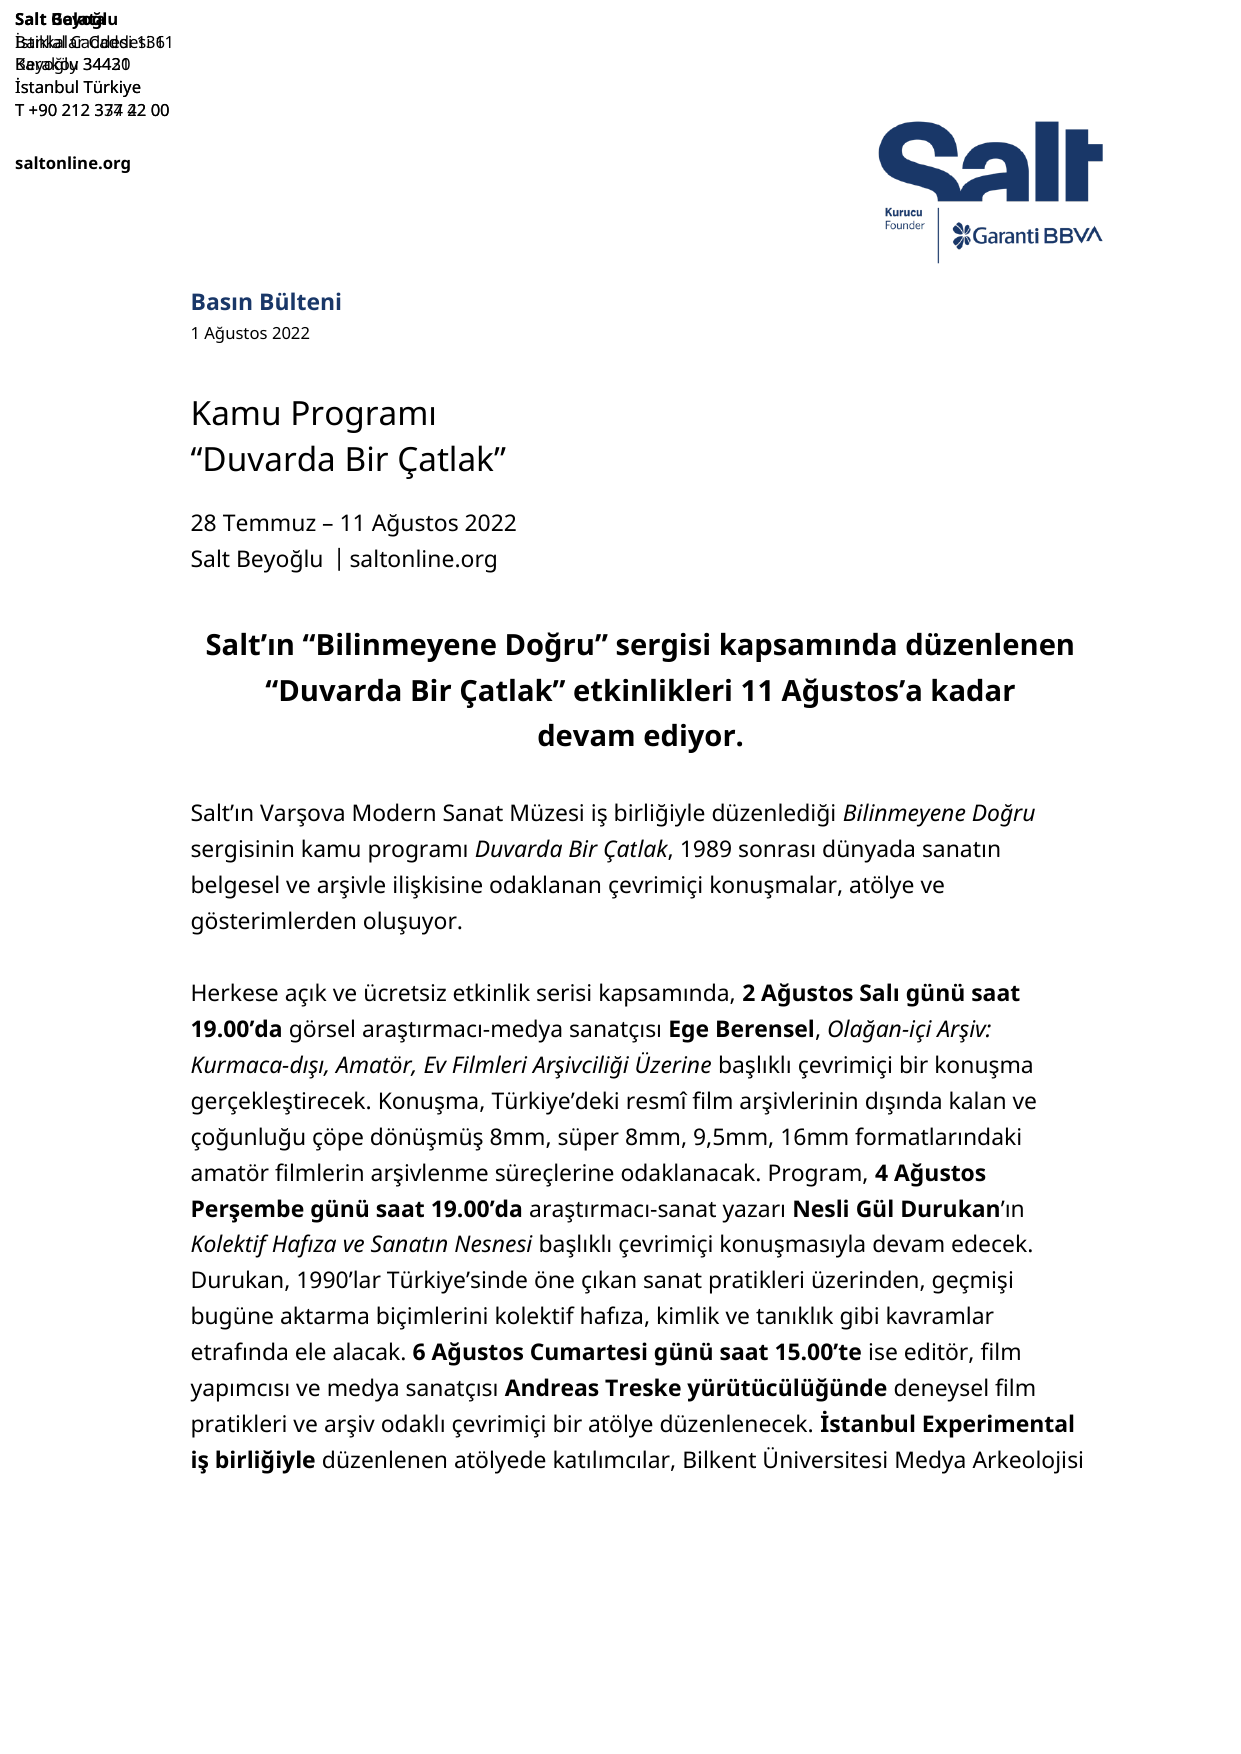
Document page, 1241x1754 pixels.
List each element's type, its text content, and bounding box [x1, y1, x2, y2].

text Salt’ın Varşova Modern Sanat Müzesi iş birliğiyle düzenlediği Bilinmeyene Doğru sergisinin kamu programı Duvarda Bir Çatlak, 1989 sonrası dünyada sanatın belgesel ve arşivle ilişkisine odaklanan çevrimiçi konuşmalar, atölye ve gösterimlerden oluşuyor. [190, 797, 1091, 936]
text Salt Beyoğlu ⎸saltonline.org [349, 543, 1091, 574]
text devam ediyor. [190, 716, 1091, 755]
text Salt’ın “Bilinmeyene Doğru” sergisi kapsamında düzenlenen [190, 624, 1091, 664]
text Kamu Programı [190, 390, 1091, 435]
text Basın Bülteni [190, 286, 1091, 317]
text “Duvarda Bir Çatlak” etkinlikleri 11 Ağustos’a kadar [190, 670, 1091, 710]
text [190, 977, 1091, 1475]
text 1 Ağustos 2022 [190, 322, 1091, 344]
text 28 Temmuz – 11 Ağustos 2022 [223, 507, 1091, 538]
text “Duvarda Bir Çatlak” [190, 435, 1091, 481]
text Salt Beyoğlu ⎸saltonline.org [190, 543, 336, 574]
picture [823, 66, 1165, 306]
